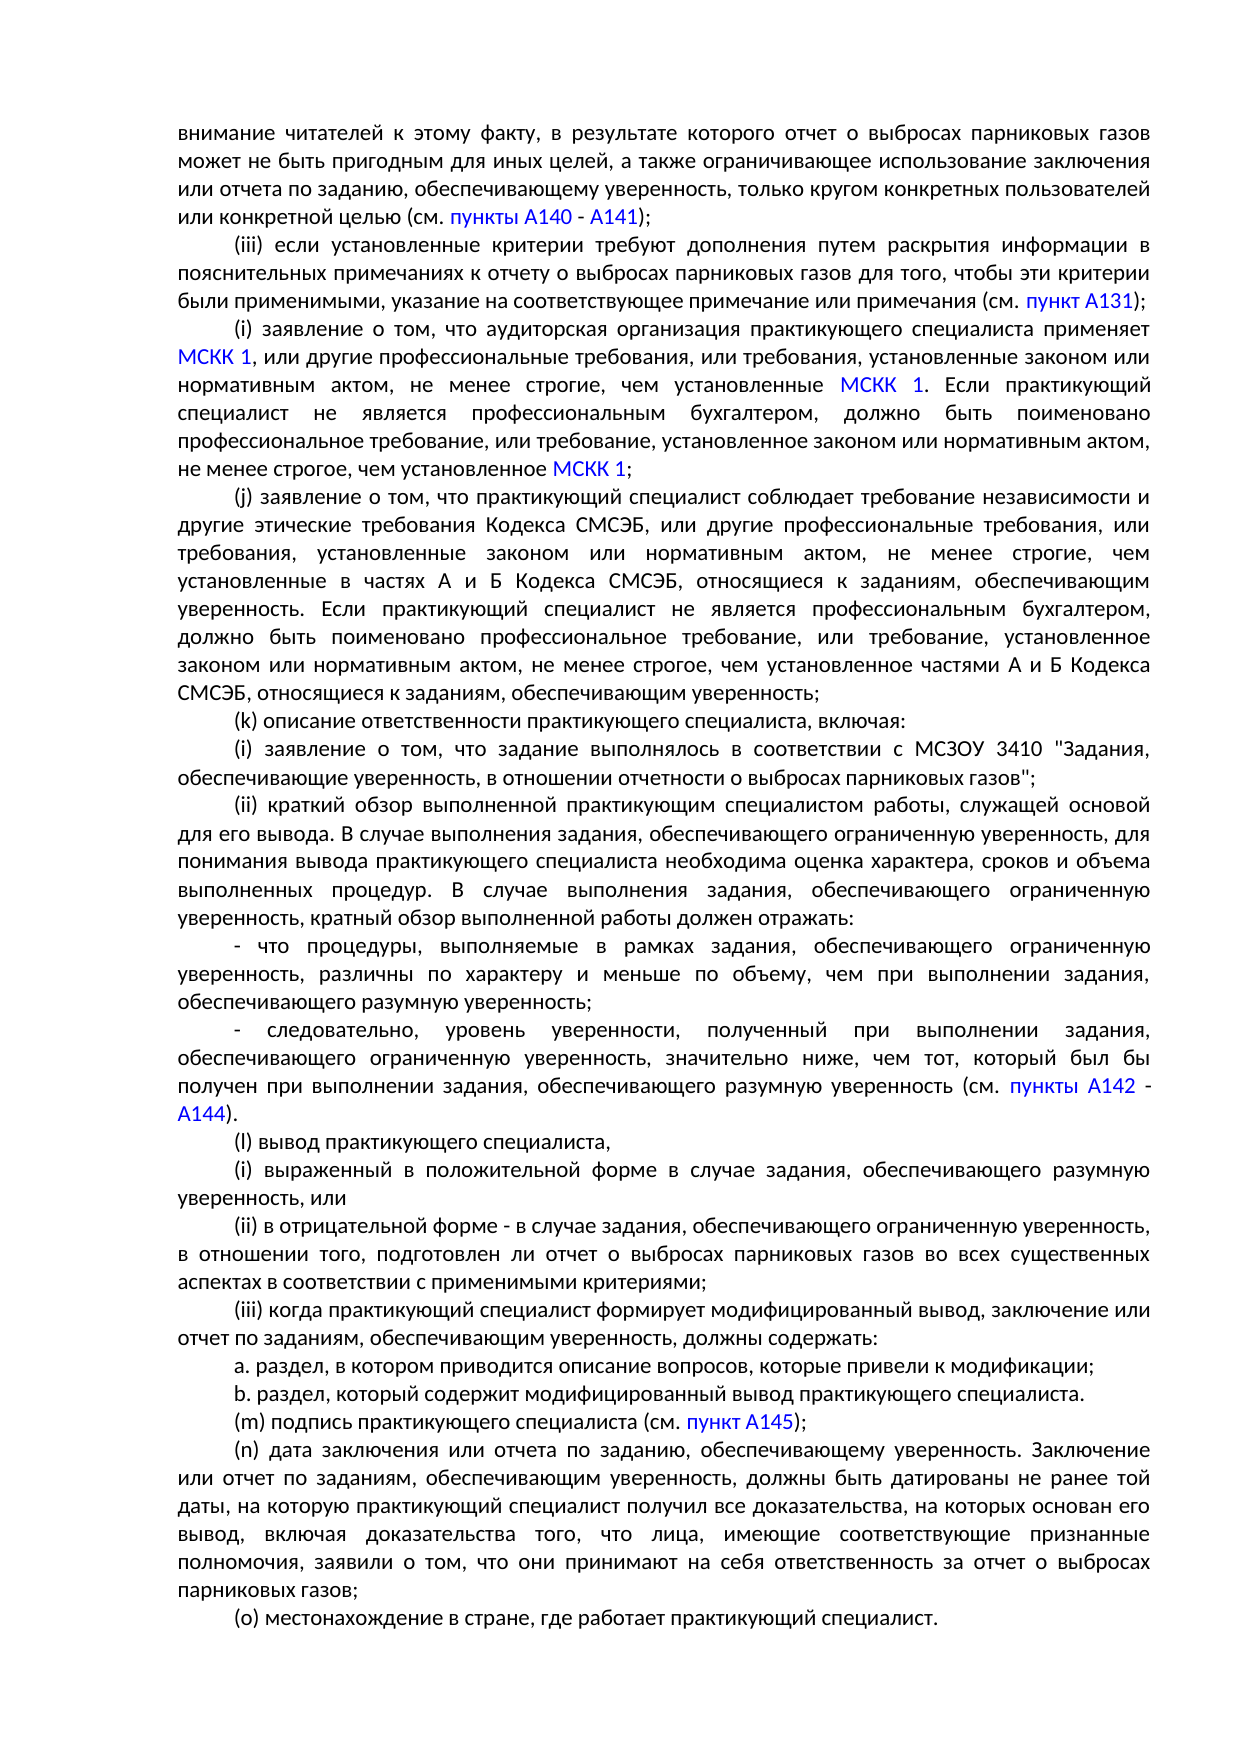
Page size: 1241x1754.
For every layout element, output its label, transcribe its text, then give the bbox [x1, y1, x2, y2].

text (m) подпись практикующего специалиста (см. пункт A145); [177, 1407, 1152, 1435]
text (iii) когда практикующий специалист формирует модифицированный вывод, заключение или отчет по заданиям, обеспечивающим уверенность, должны содержать: [177, 1295, 1152, 1351]
text (i) выраженный в положительной форме в случае задания, обеспечивающего разумную уверенность, или [177, 1155, 1152, 1211]
text (iii) если установленные критерии требуют дополнения путем раскрытия информации в пояснительных примечаниях к отчету о выбросах парниковых газов для того, чтобы эти критерии были применимыми, указание на соответствующее примечание или примечания (см. пункт A131); [177, 230, 1152, 314]
text (l) вывод практикующего специалиста, [177, 1127, 1152, 1155]
text (n) дата заключения или отчета по заданию, обеспечивающему уверенность. Заключение или отчет по заданиям, обеспечивающим уверенность, должны быть датированы не ранее той даты, на которую практикующий специалист получил все доказательства, на которых основан его вывод, включая доказательства того, что лица, имеющие соответствующие признанные полномочия, заявили о том, что они принимают на себя ответственность за отчет о выбросах парниковых газов; [177, 1435, 1152, 1603]
text (o) местонахождение в стране, где работает практикующий специалист. [177, 1603, 1152, 1631]
text (ii) краткий обзор выполненной практикующим специалистом работы, служащей основой для его вывода. В случае выполнения задания, обеспечивающего ограниченную уверенность, для понимания вывода практикующего специалиста необходима оценка характера, сроков и объема выполненных процедур. В случае выполнения задания, обеспечивающего ограниченную уверенность, кратный обзор выполненной работы должен отражать: [177, 791, 1152, 931]
text (k) описание ответственности практикующего специалиста, включая: [177, 707, 1152, 734]
text (j) заявление о том, что практикующий специалист соблюдает требование независимости и другие этические требования Кодекса СМСЭБ, или другие профессиональные требования, или требования, установленные законом или нормативным актом, не менее строгие, чем установленные в частях А и Б Кодекса СМСЭБ, относящиеся к заданиям, обеспечивающим уверенность. Если практикующий специалист не является профессиональным бухгалтером, должно быть поименовано профессиональное требование, или требование, установленное законом или нормативным актом, не менее строгое, чем установленное частями А и Б Кодекса СМСЭБ, относящиеся к заданиям, обеспечивающим уверенность; [177, 482, 1152, 707]
text - следовательно, уровень уверенности, полученный при выполнении задания, обеспечивающего ограниченную уверенность, значительно ниже, чем тот, который был бы получен при выполнении задания, обеспечивающего разумную уверенность (см. пункты A142 - A144). [177, 1015, 1152, 1127]
text a. раздел, в котором приводится описание вопросов, которые привели к модификации; [177, 1351, 1152, 1379]
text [177, 118, 1152, 230]
text (i) заявление о том, что задание выполнялось в соответствии с МСЗОУ 3410 "Задания, обеспечивающие уверенность, в отношении отчетности о выбросах парниковых газов"; [177, 734, 1152, 791]
text - что процедуры, выполняемые в рамках задания, обеспечивающего ограниченную уверенность, различны по характеру и меньше по объему, чем при выполнении задания, обеспечивающего разумную уверенность; [177, 931, 1152, 1015]
text (ii) в отрицательной форме - в случае задания, обеспечивающего ограниченную уверенность, в отношении того, подготовлен ли отчет о выбросах парниковых газов во всех существенных аспектах в соответствии с применимыми критериями; [177, 1211, 1152, 1295]
text b. раздел, который содержит модифицированный вывод практикующего специалиста. [177, 1379, 1152, 1407]
text (i) заявление о том, что аудиторская организация практикующего специалиста применяет МСКК 1, или другие профессиональные требования, или требования, установленные законом или нормативным актом, не менее строгие, чем установленные МСКК 1. Если практикующий специалист не является профессиональным бухгалтером, должно быть поименовано профессиональное требование, или требование, установленное законом или нормативным актом, не менее строгое, чем установленное МСКК 1; [177, 314, 1152, 482]
